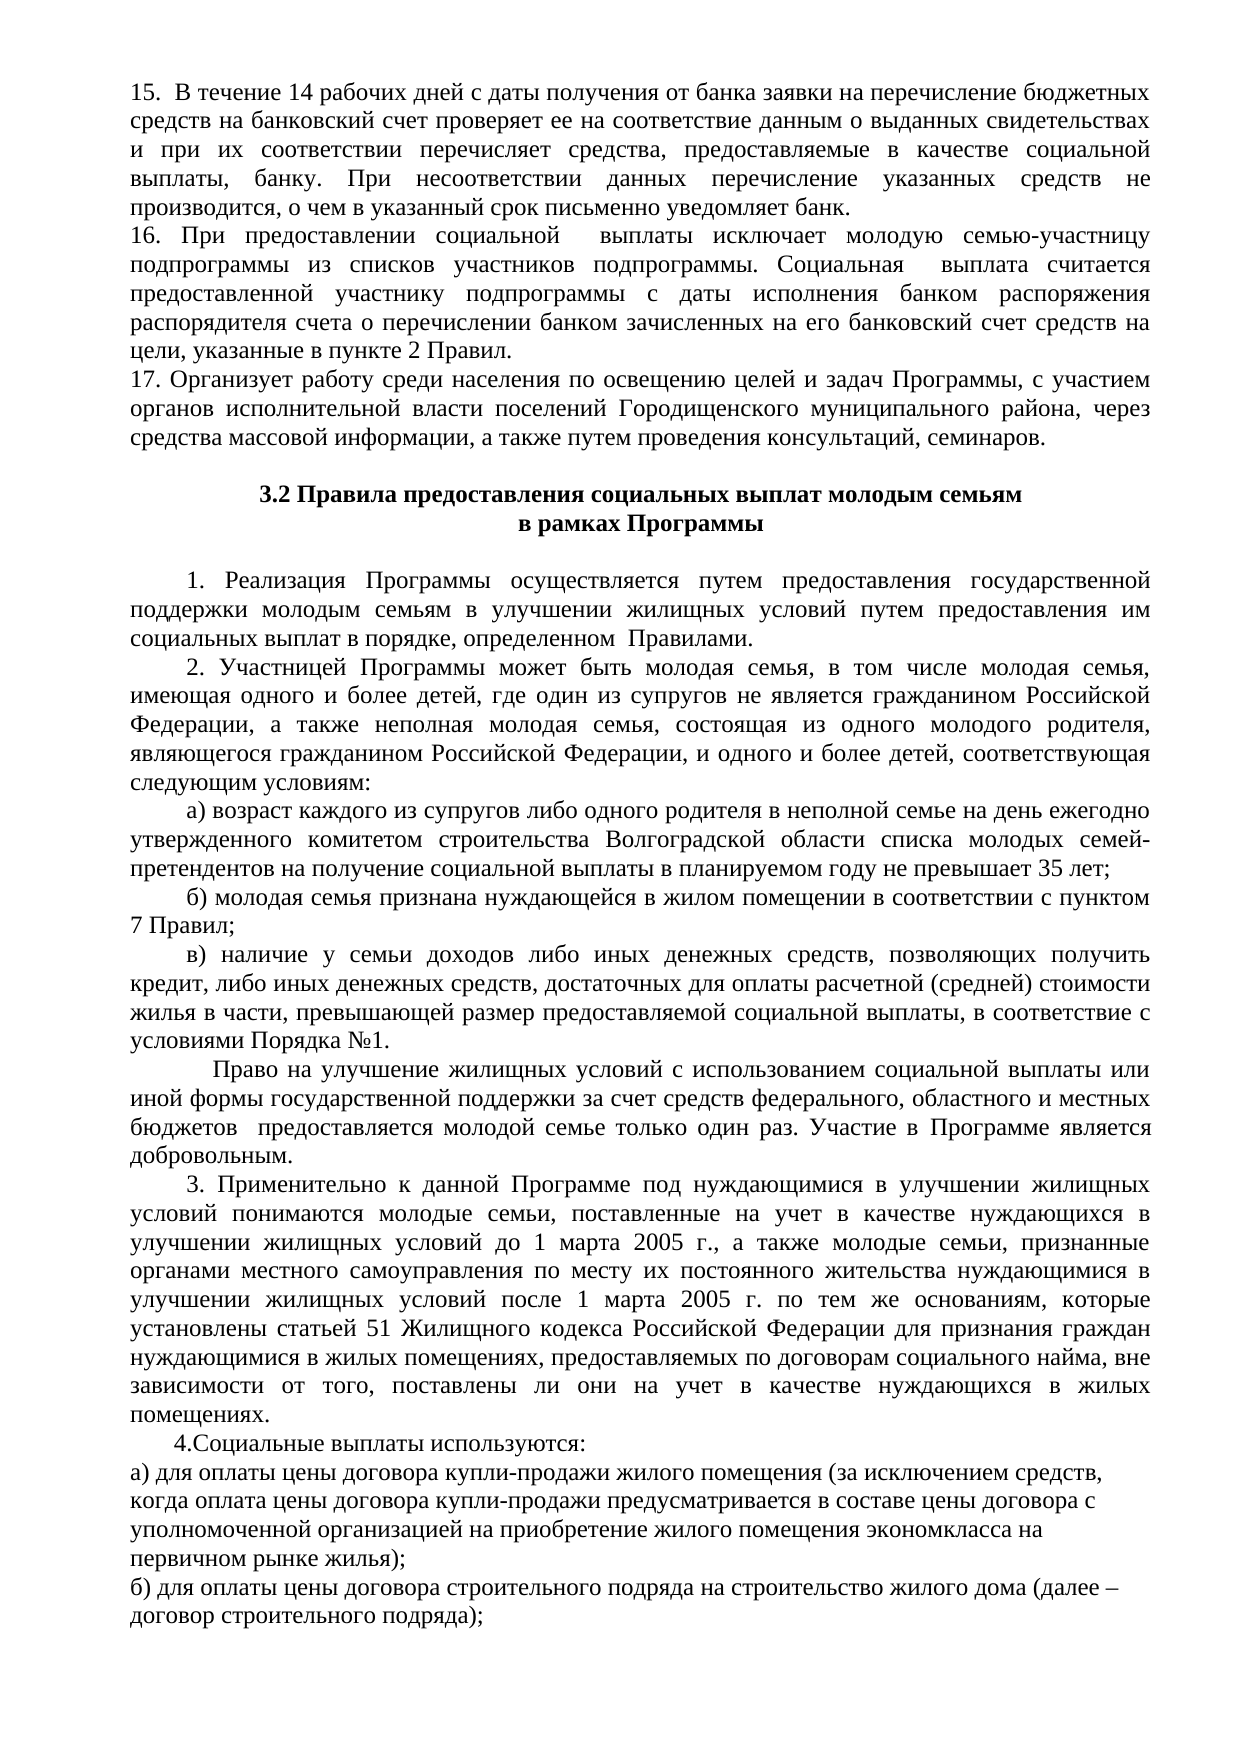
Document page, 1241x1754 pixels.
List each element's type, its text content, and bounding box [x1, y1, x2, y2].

text в рамках Программы [130, 508, 1152, 537]
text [130, 1428, 1152, 1629]
text 3. Применительно к данной Программе под нуждающимися в улучшении жилищных условий понимаются молодые семьи, поставленные на учет в качестве нуждающихся в улучшении жилищных условий до 1 марта ., а также молодые семьи, признанные органами местного самоуправления по месту их постоянного жительства нуждающимися в улучшении жилищных условий после 1 марта . по тем же основаниям, которые установлены статьей 51 Жилищного кодекса Российской Федерации для признания граждан нуждающимися в жилых помещениях, предоставляемых по договорам социального найма, вне зависимости от того, поставлены ли они на учет в качестве нуждающихся в жилых помещениях. [130, 1169, 1152, 1428]
text в) наличие у семьи доходов либо иных денежных средств, позволяющих получить кредит, либо иных денежных средств, достаточных для оплаты расчетной (средней) стоимости жилья в части, превышающей размер предоставляемой социальной выплаты, в соответствие с условиями Порядка №1. [130, 939, 1152, 1054]
text 1. Реализация Программы осуществляется путем предоставления государственной поддержки молодым семьям в улучшении жилищных условий путем предоставления им социальных выплат в порядке, определенном Правилами. [130, 566, 1152, 652]
text 16. При предоставлении социальной выплаты исключает молодую семью-участницу подпрограммы из списков участников подпрограммы. Социальная выплата считается предоставленной участнику подпрограммы с даты исполнения банком распоряжения распорядителя счета о перечислении банком зачисленных на его банковский счет средств на цели, указанные в пункте 2 Правил. [130, 221, 1152, 364]
text 15. В течение 14 рабочих дней с даты получения от банка заявки на перечисление бюджетных средств на банковский счет проверяет ее на соответствие данным о выданных свидетельствах и при их соответствии перечисляет средства, предоставляемые в качестве социальной выплаты, банку. При несоответствии данных перечисление указанных средств не производится, о чем в указанный срок письменно уведомляет банк. [130, 77, 1152, 221]
text а) возраст каждого из супругов либо одного родителя в неполной семье на день ежегодно утвержденного комитетом строительства Волгоградской области списка молодых семей-претендентов на получение социальной выплаты в планируемом году не превышает 35 лет; [130, 796, 1152, 882]
text 3.2 Правила предоставления социальных выплат молодым семьям [130, 479, 1152, 508]
text 2. Участницей Программы может быть молодая семья, в том числе молодая семья, имеющая одного и более детей, где один из супругов не является гражданином Российской Федерации, а также неполная молодая семья, состоящая из одного молодого родителя, являющегося гражданином Российской Федерации, и одного и более детей, соответствующая следующим условиям: [130, 652, 1152, 796]
text Право на улучшение жилищных условий с использованием социальной выплаты или иной формы государственной поддержки за счет средств федерального, областного и местных бюджетов предоставляется молодой семье только один раз. Участие в Программе является добровольным. [130, 1054, 1152, 1169]
text б) молодая семья признана нуждающейся в жилом помещении в соответствии с пунктом 7 Правил; [130, 882, 1152, 939]
text 17. Организует работу среди населения по освещению целей и задач Программы, с участием органов исполнительной власти поселений Городищенского муниципального района, через средства массовой информации, а также путем проведения консультаций, семинаров. [130, 364, 1152, 451]
